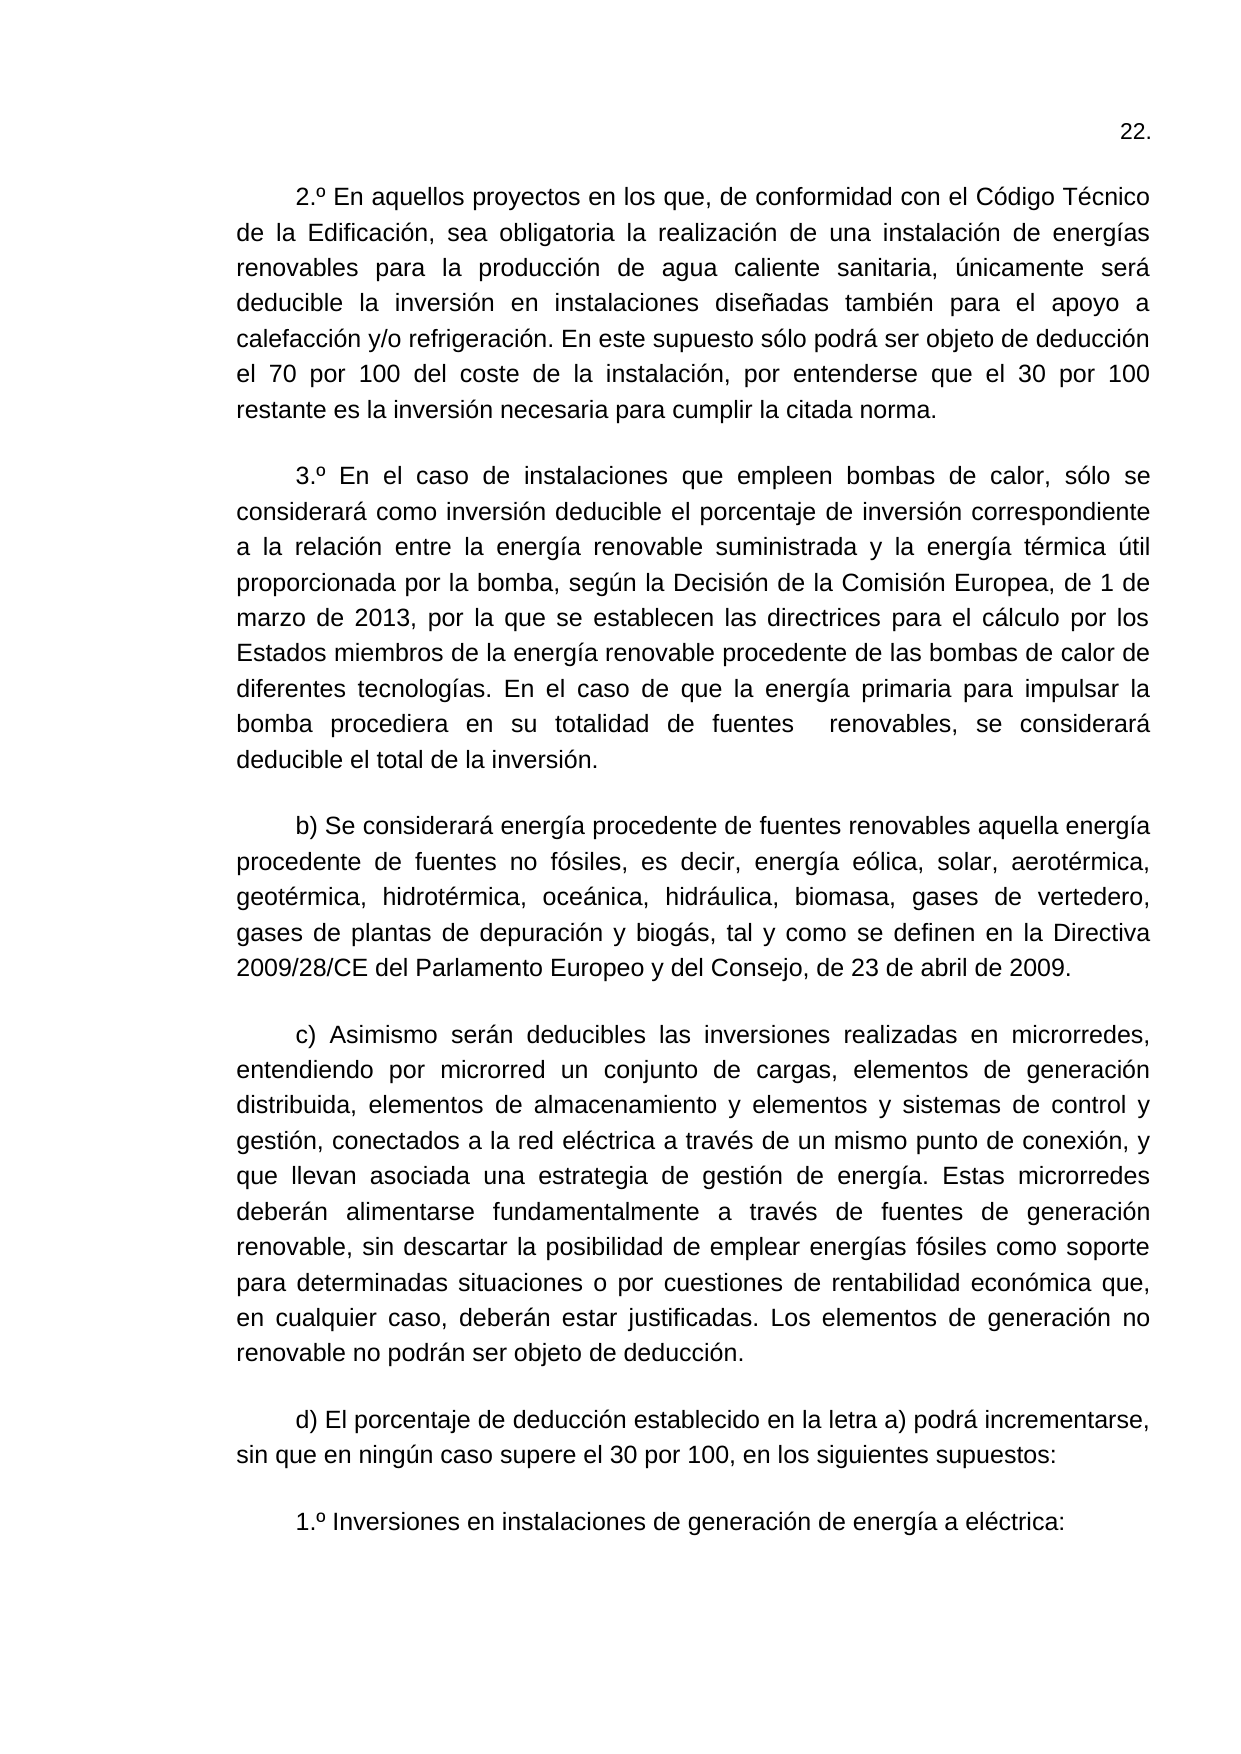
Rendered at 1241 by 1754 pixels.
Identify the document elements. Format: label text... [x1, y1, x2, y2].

text 2.º En aquellos proyectos en los que, de conformidad con el Código Técnico de la Edificación, sea obligatoria la realización de una instalación de energías renovables para la producción de agua caliente sanitaria, únicamente será deducible la inversión en instalaciones diseñadas también para el apoyo a calefacción y/o refrigeración. En este supuesto sólo podrá ser objeto de deducción el 70 por 100 del coste de la instalación, por entenderse que el 30 por 100 restante es la inversión necesaria para cumplir la citada norma. [236, 177, 1152, 425]
text b) Se considerará energía procedente de fuentes renovables aquella energía procedente de fuentes no fósiles, es decir, energía eólica, solar, aerotérmica, geotérmica, hidrotérmica, oceánica, hidráulica, biomasa, gases de vertedero, gases de plantas de depuración y biogás, tal y como se definen en la Directiva 2009/28/CE del Parlamento Europeo y del Consejo, de 23 de abril de 2009. [236, 806, 1152, 983]
text c) Asimismo serán deducibles las inversiones realizadas en microrredes, entendiendo por microrred un conjunto de cargas, elementos de generación distribuida, elementos de almacenamiento y elementos y sistemas de control y gestión, conectados a la red eléctrica a través de un mismo punto de conexión, y que llevan asociada una estrategia de gestión de energía. Estas microrredes deberán alimentarse fundamentalmente a través de fuentes de generación renovable, sin descartar la posibilidad de emplear energías fósiles como soporte para determinadas situaciones o por cuestiones de rentabilidad económica que, en cualquier caso, deberán estar justificadas. Los elementos de generación no renovable no podrán ser objeto de deducción. [236, 1015, 1152, 1369]
text d) El porcentaje de deducción establecido en la letra a) podrá incrementarse, sin que en ningún caso supere el 30 por 100, en los siguientes supuestos: [236, 1400, 1152, 1471]
text 1.º Inversiones en instalaciones de generación de energía a eléctrica: [236, 1502, 1152, 1538]
text 3.º En el caso de instalaciones que empleen bombas de calor, sólo se considerará como inversión deducible el porcentaje de inversión correspondiente a la relación entre la energía renovable suministrada y la energía térmica útil proporcionada por la bomba, según la Decisión de la Comisión Europea, de 1 de marzo de 2013, por la que se establecen las directrices para el cálculo por los Estados miembros de la energía renovable procedente de las bombas de calor de diferentes tecnologías. En el caso de que la energía primaria para impulsar la bomba procediera en su totalidad de fuentes renovables, se considerará deducible el total de la inversión. [236, 456, 1152, 775]
